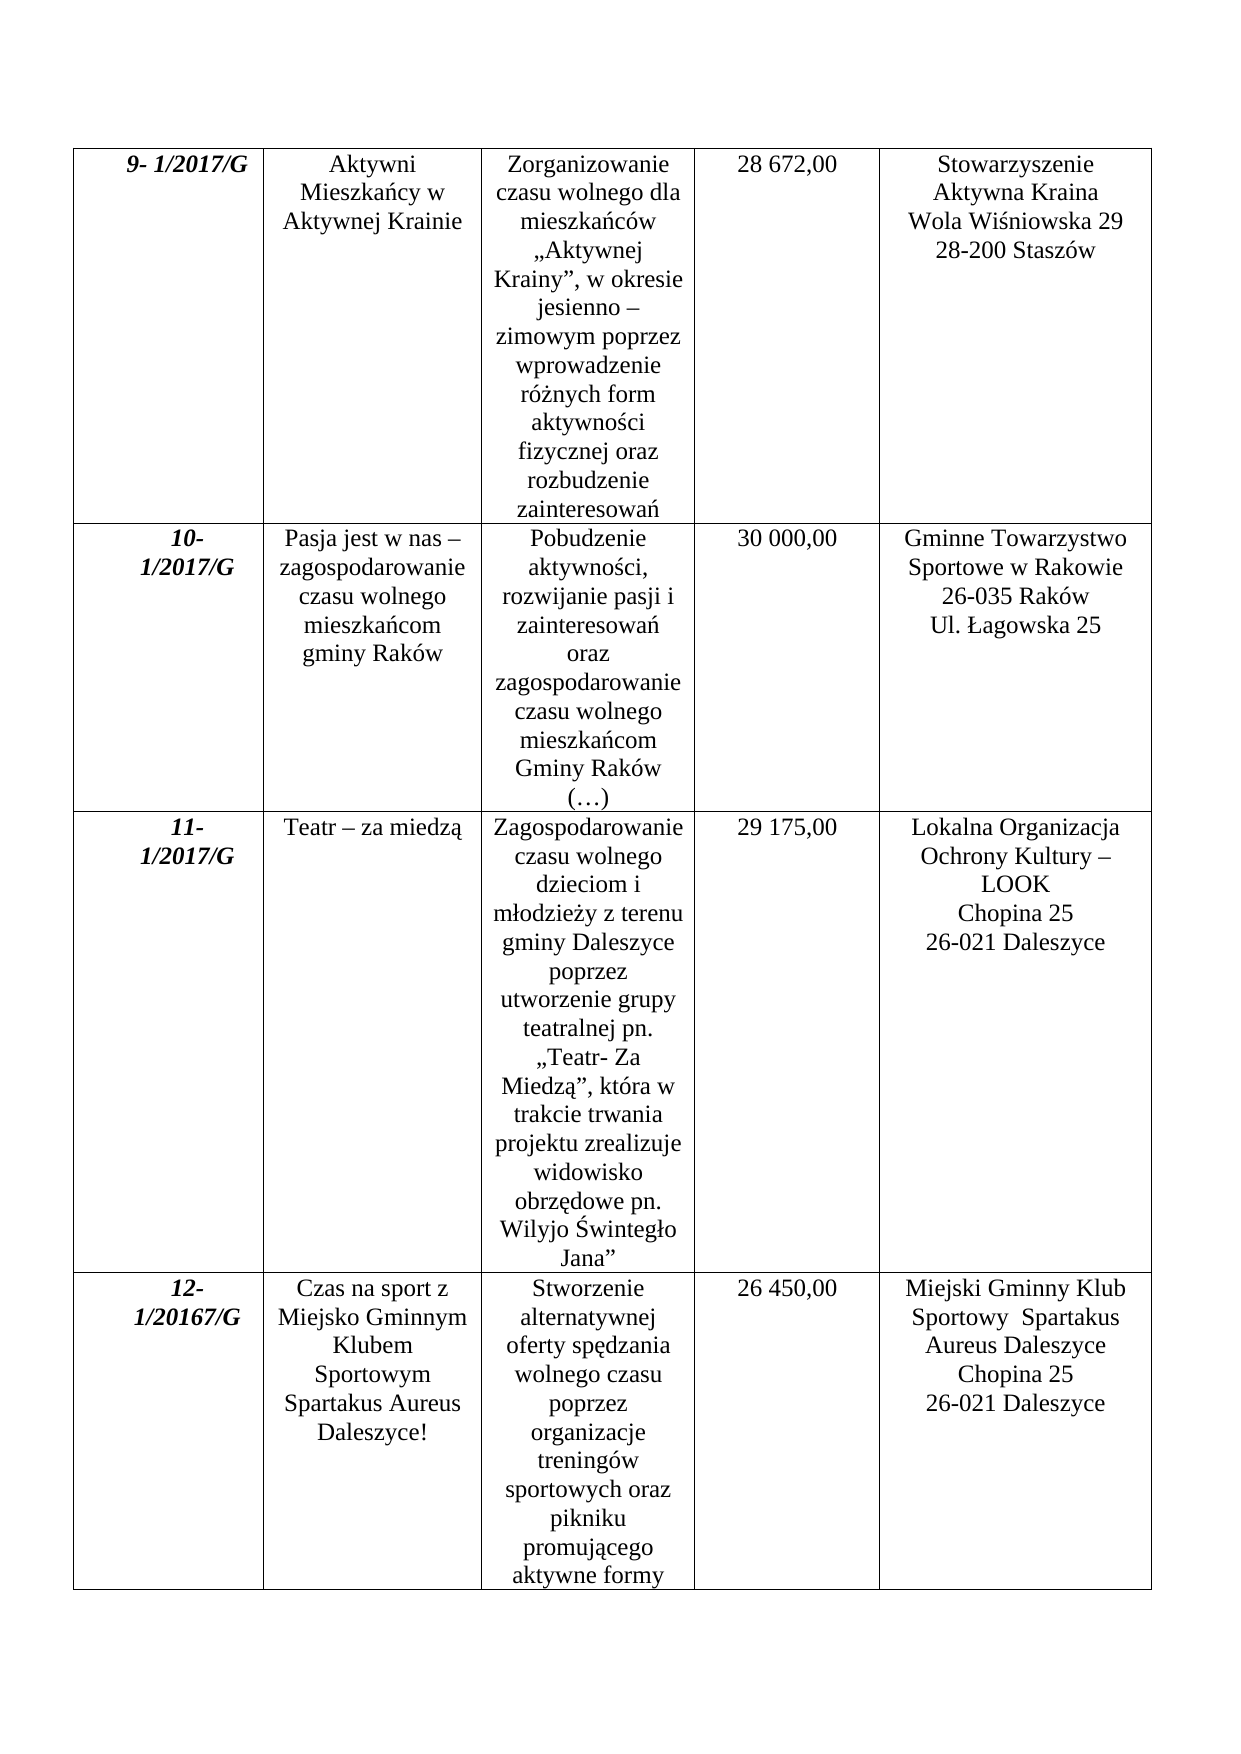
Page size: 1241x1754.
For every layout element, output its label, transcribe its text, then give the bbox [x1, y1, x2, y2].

table_cell Aktywni Mieszkańcy w Aktywnej Krainie [264, 149, 481, 522]
table_cell 28 672,00 [695, 149, 879, 522]
table_cell Pasja jest w nas – zagospodarowanie czasu wolnego mieszkańcom gminy Raków [264, 524, 481, 811]
table_cell Teatr – za miedzą [264, 812, 481, 1272]
table_cell 9- 1/2017/G [74, 149, 263, 522]
table_cell 12-1/20167/G [74, 1273, 263, 1589]
table_cell 26 450,00 [695, 1273, 879, 1589]
table_cell Zagospodarowanie czasu wolnego dzieciom i młodzieży z terenu gminy Daleszyce poprzez utworzenie grupy teatralnej pn. „Teatr- Za Miedzą”, która w trakcie trwania projektu zrealizuje widowisko obrzędowe pn. Wilyjo Świntegło Jana” [482, 812, 694, 1272]
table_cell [482, 1273, 694, 1589]
table_cell 11- 1/2017/G [74, 812, 263, 1272]
table_cell Lokalna Organizacja Ochrony Kultury – LOOK Chopina 25 26-021 Daleszyce [880, 812, 1151, 1272]
table_cell Gminne Towarzystwo Sportowe w Rakowie 26-035 Raków Ul. Łagowska 25 [880, 524, 1151, 811]
table_cell 30 000,00 [695, 524, 879, 811]
table_cell Zorganizowanie czasu wolnego dla mieszkańców „Aktywnej Krainy”, w okresie jesienno – zimowym poprzez wprowadzenie różnych form aktywności fizycznej oraz rozbudzenie zainteresowań [482, 149, 694, 522]
table_cell Stowarzyszenie Aktywna Kraina Wola Wiśniowska 29 28-200 Staszów [880, 149, 1151, 522]
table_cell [264, 1273, 481, 1589]
table_cell Pobudzenie aktywności, rozwijanie pasji i zainteresowań oraz zagospodarowanie czasu wolnego mieszkańcom Gminy Raków (…) [482, 524, 694, 811]
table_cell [880, 1273, 1151, 1589]
table_cell 10- 1/2017/G [74, 524, 263, 811]
table_cell 29 175,00 [695, 812, 879, 1272]
